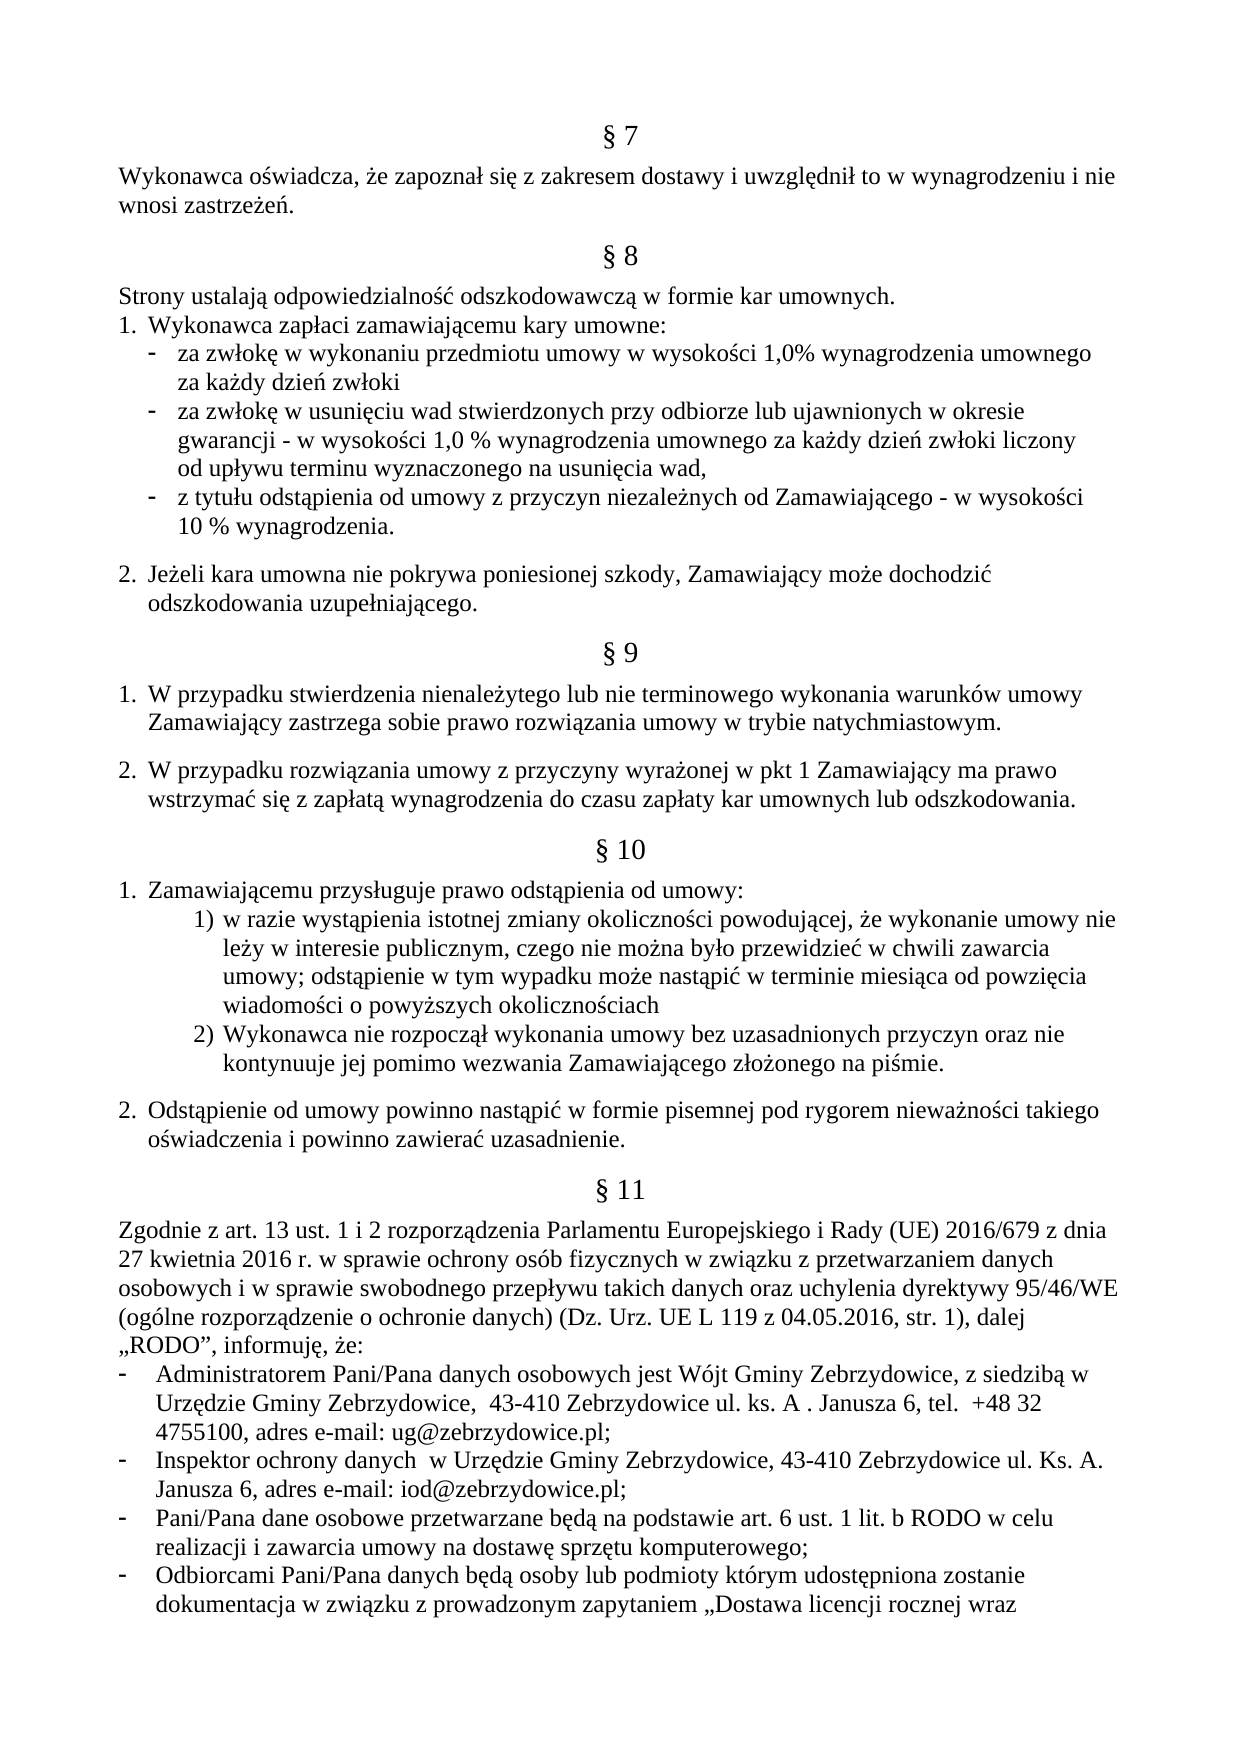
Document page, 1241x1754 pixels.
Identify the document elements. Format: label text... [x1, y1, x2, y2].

list Jeżeli kara umowna nie pokrywa poniesionej szkody, Zamawiający może dochodzić odszkodowania uzupełniającego. [118, 559, 1122, 616]
list Administratorem Pani/Pana danych osobowych jest Wójt Gminy Zebrzydowice, z siedzibą w Urzędzie Gminy Zebrzydowice, 43-410 Zebrzydowice ul. ks. A . Janusza 6, tel. +48 32 4755100, adres e-mail: ug@zebrzydowice.pl; [118, 1359, 1122, 1445]
text Wykonawca oświadcza, że zapoznał się z zakresem dostawy i uwzględnił to w wynagrodzeniu i nie wnosi zastrzeżeń. [118, 161, 1122, 219]
list Pani/Pana dane osobowe przetwarzane będą na podstawie art. 6 ust. 1 lit. b RODO w celu realizacji i zawarcia umowy na dostawę sprzętu komputerowego; [118, 1503, 1122, 1560]
list Inspektor ochrony danych w Urzędzie Gminy Zebrzydowice, 43-410 Zebrzydowice ul. Ks. A. Janusza 6, adres e-mail: iod@zebrzydowice.pl; [118, 1445, 1122, 1503]
list W przypadku rozwiązania umowy z przyczyny wyrażonej w pkt 1 Zamawiający ma prawo wstrzymać się z zapłatą wynagrodzenia do czasu zapłaty kar umownych lub odszkodowania. [118, 755, 1122, 813]
text § 11 [118, 1172, 1122, 1206]
text Strony ustalają odpowiedzialność odszkodowawczą w formie kar umownych. [118, 281, 1122, 310]
list Wykonawca zapłaci zamawiającemu kary umowne: [118, 310, 1122, 338]
list Zamawiającemu przysługuje prawo odstąpienia od umowy: [118, 875, 1122, 904]
text § 8 [118, 238, 1122, 271]
text Zgodnie z art. 13 ust. 1 i 2 rozporządzenia Parlamentu Europejskiego i Rady (UE) 2016/679 z dnia 27 kwietnia 2016 r. w sprawie ochrony osób fizycznych w związku z przetwarzaniem danych osobowych i w sprawie swobodnego przepływu takich danych oraz uchylenia dyrektywy 95/46/WE (ogólne rozporządzenie o ochronie danych) (Dz. Urz. UE L 119 z 04.05.2016, str. 1), dalej „RODO”, informuję, że: [118, 1215, 1122, 1359]
list w razie wystąpienia istotnej zmiany okoliczności powodującej, że wykonanie umowy nie leży w interesie publicznym, czego nie można było przewidzieć w chwili zawarcia umowy; odstąpienie w tym wypadku może nastąpić w terminie miesiąca od powzięcia wiadomości o powyższych okolicznościach [193, 904, 1122, 1019]
list z tytułu odstąpienia od umowy z przyczyn niezależnych od Zamawiającego - w wysokości 10 % wynagrodzenia. [148, 482, 1122, 540]
text § 9 [118, 636, 1122, 669]
list Wykonawca nie rozpoczął wykonania umowy bez uzasadnionych przyczyn oraz nie kontynuuje jej pomimo wezwania Zamawiającego złożonego na piśmie. [193, 1019, 1122, 1076]
list W przypadku stwierdzenia nienależytego lub nie terminowego wykonania warunków umowy Zamawiający zastrzega sobie prawo rozwiązania umowy w trybie natychmiastowym. [118, 679, 1122, 736]
list za zwłokę w usunięciu wad stwierdzonych przy odbiorze lub ujawnionych w okresie gwarancji - w wysokości 1,0 % wynagrodzenia umownego za każdy dzień zwłoki liczony od upływu terminu wyznaczonego na usunięcia wad, [148, 396, 1122, 482]
list za zwłokę w wykonaniu przedmiotu umowy w wysokości 1,0% wynagrodzenia umownego za każdy dzień zwłoki [148, 338, 1122, 396]
text § 10 [118, 832, 1122, 866]
text § 7 [118, 118, 1122, 152]
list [118, 1560, 1122, 1618]
list Odstąpienie od umowy powinno nastąpić w formie pisemnej pod rygorem nieważności takiego oświadczenia i powinno zawierać uzasadnienie. [118, 1096, 1122, 1153]
